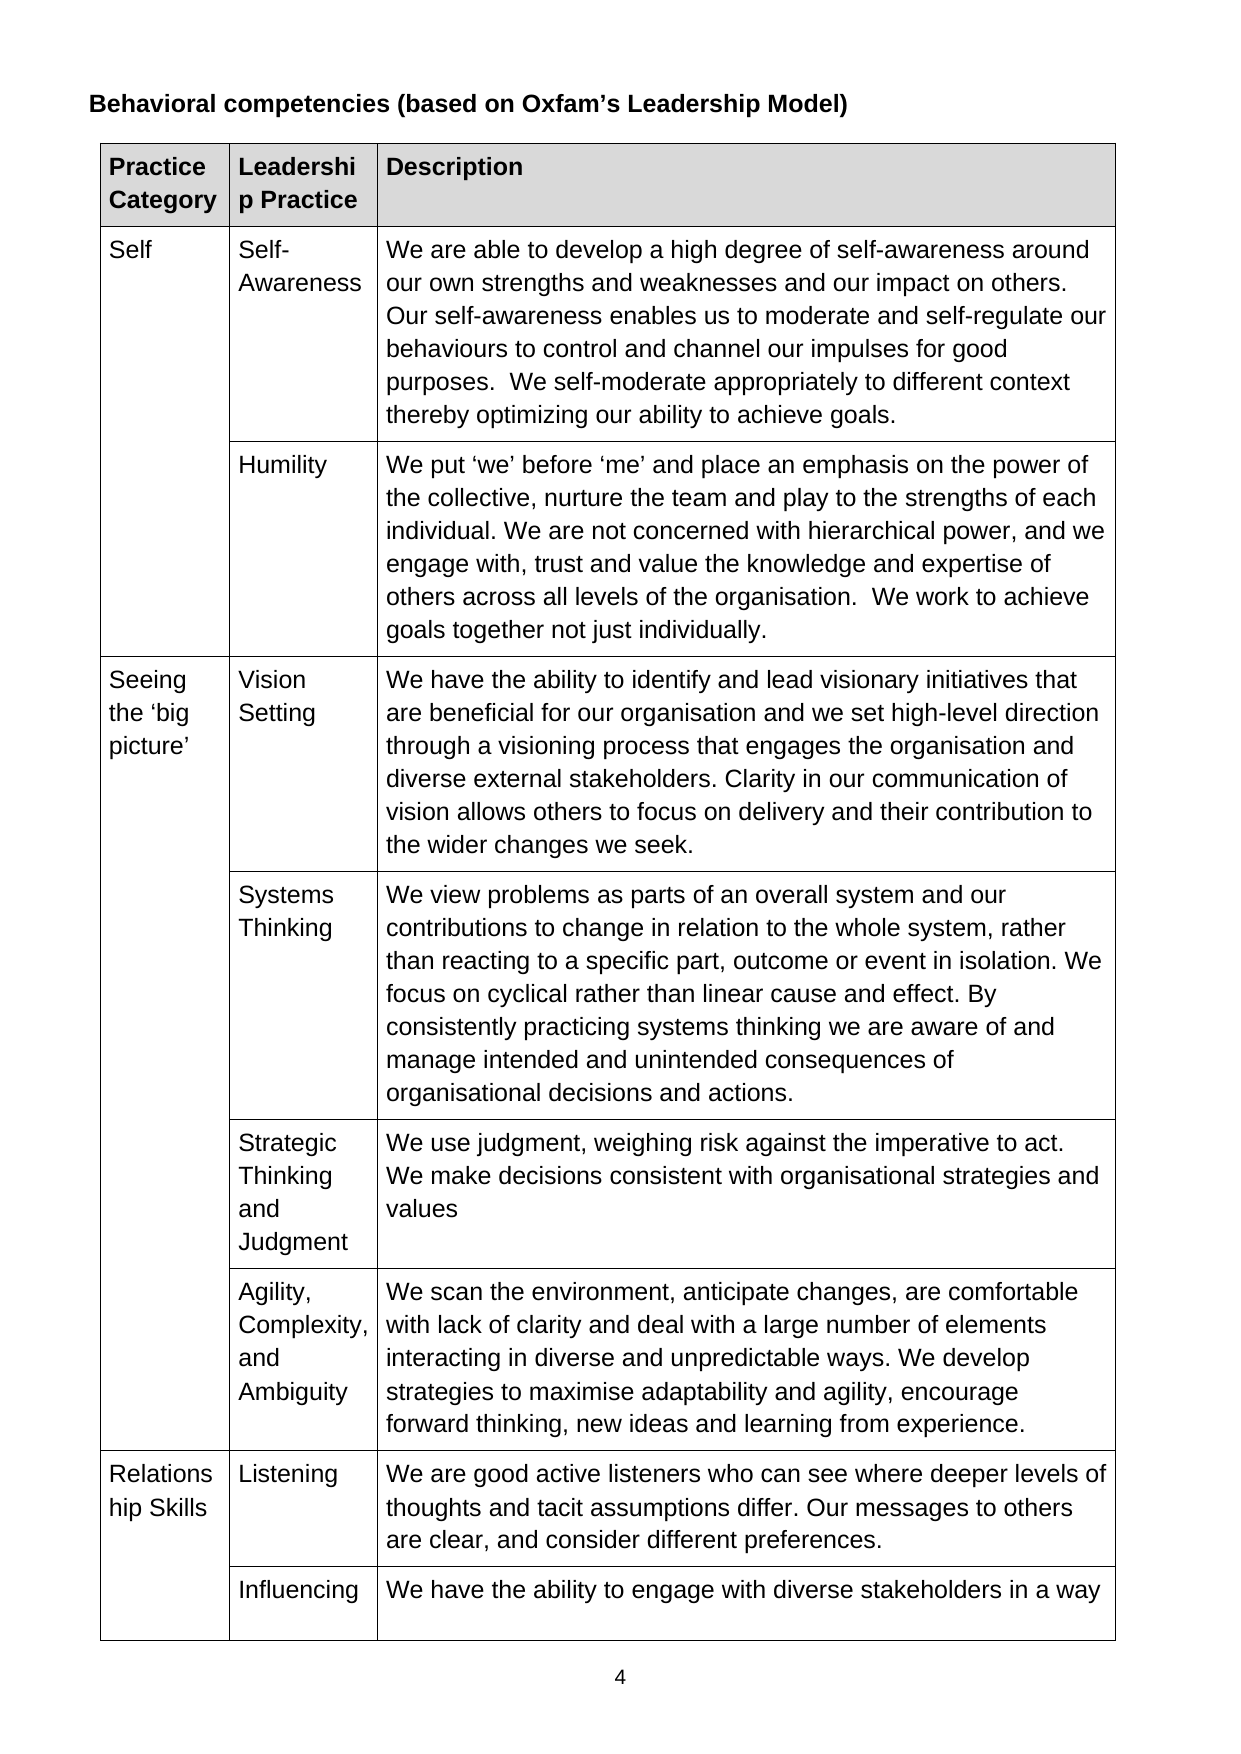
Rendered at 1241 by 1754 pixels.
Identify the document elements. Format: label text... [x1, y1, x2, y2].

table_cell Influencing [230, 1567, 377, 1640]
table_cell We have the ability to identify and lead visionary initiatives that are beneficial for our organisation and we set high-level direction through a visioning process that engages the organisation and diverse external stakeholders. Clarity in our communication of vision allows others to focus on delivery and their contribution to the wider changes we seek. [378, 657, 1115, 871]
table_cell We are good active listeners who can see where deeper levels of thoughts and tacit assumptions differ. Our messages to others are clear, and consider different preferences. [378, 1451, 1115, 1566]
table_cell Humility [230, 442, 377, 656]
table_cell Agility, Complexity, and Ambiguity [230, 1269, 377, 1450]
table_cell We use judgment, weighing risk against the imperative to act. We make decisions consistent with organisational strategies and values [378, 1120, 1115, 1268]
table_cell Listening [230, 1451, 377, 1566]
table_cell Self [101, 227, 229, 656]
table_header Practice Category [101, 144, 229, 226]
table_header Leadership Practice [230, 144, 377, 226]
table_cell We scan the environment, anticipate changes, are comfortable with lack of clarity and deal with a large number of elements interacting in diverse and unpredictable ways. We develop strategies to maximise adaptability and agility, encourage forward thinking, new ideas and learning from experience. [378, 1269, 1115, 1450]
table_cell Strategic Thinking and Judgment [230, 1120, 377, 1268]
table_cell Relationship Skills [101, 1451, 229, 1640]
table_cell We view problems as parts of an overall system and our contributions to change in relation to the whole system, rather than reacting to a specific part, outcome or event in isolation. We focus on cyclical rather than linear cause and effect. By consistently practicing systems thinking we are aware of and manage intended and unintended consequences of organisational decisions and actions. [378, 872, 1115, 1119]
table_cell Systems Thinking [230, 872, 377, 1119]
table_cell We are able to develop a high degree of self-awareness around our own strengths and weaknesses and our impact on others. Our self-awareness enables us to moderate and self-regulate our behaviours to control and channel our impulses for good purposes. We self-moderate appropriately to different context thereby optimizing our ability to achieve goals. [378, 227, 1115, 441]
table_cell Vision Setting [230, 657, 377, 871]
table_header Description [378, 144, 1115, 226]
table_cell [378, 1567, 1115, 1640]
table_cell Self-Awareness [230, 227, 377, 441]
table_cell Seeing the ‘big picture’ [101, 657, 229, 1450]
table_cell We put ‘we’ before ‘me’ and place an emphasis on the power of the collective, nurture the team and play to the strengths of each individual. We are not concerned with hierarchical power, and we engage with, trust and value the knowledge and expertise of others across all levels of the organisation. We work to achieve goals together not just individually. [378, 442, 1115, 656]
text Behavioral competencies (based on Oxfam’s Leadership Model) [89, 89, 1152, 117]
